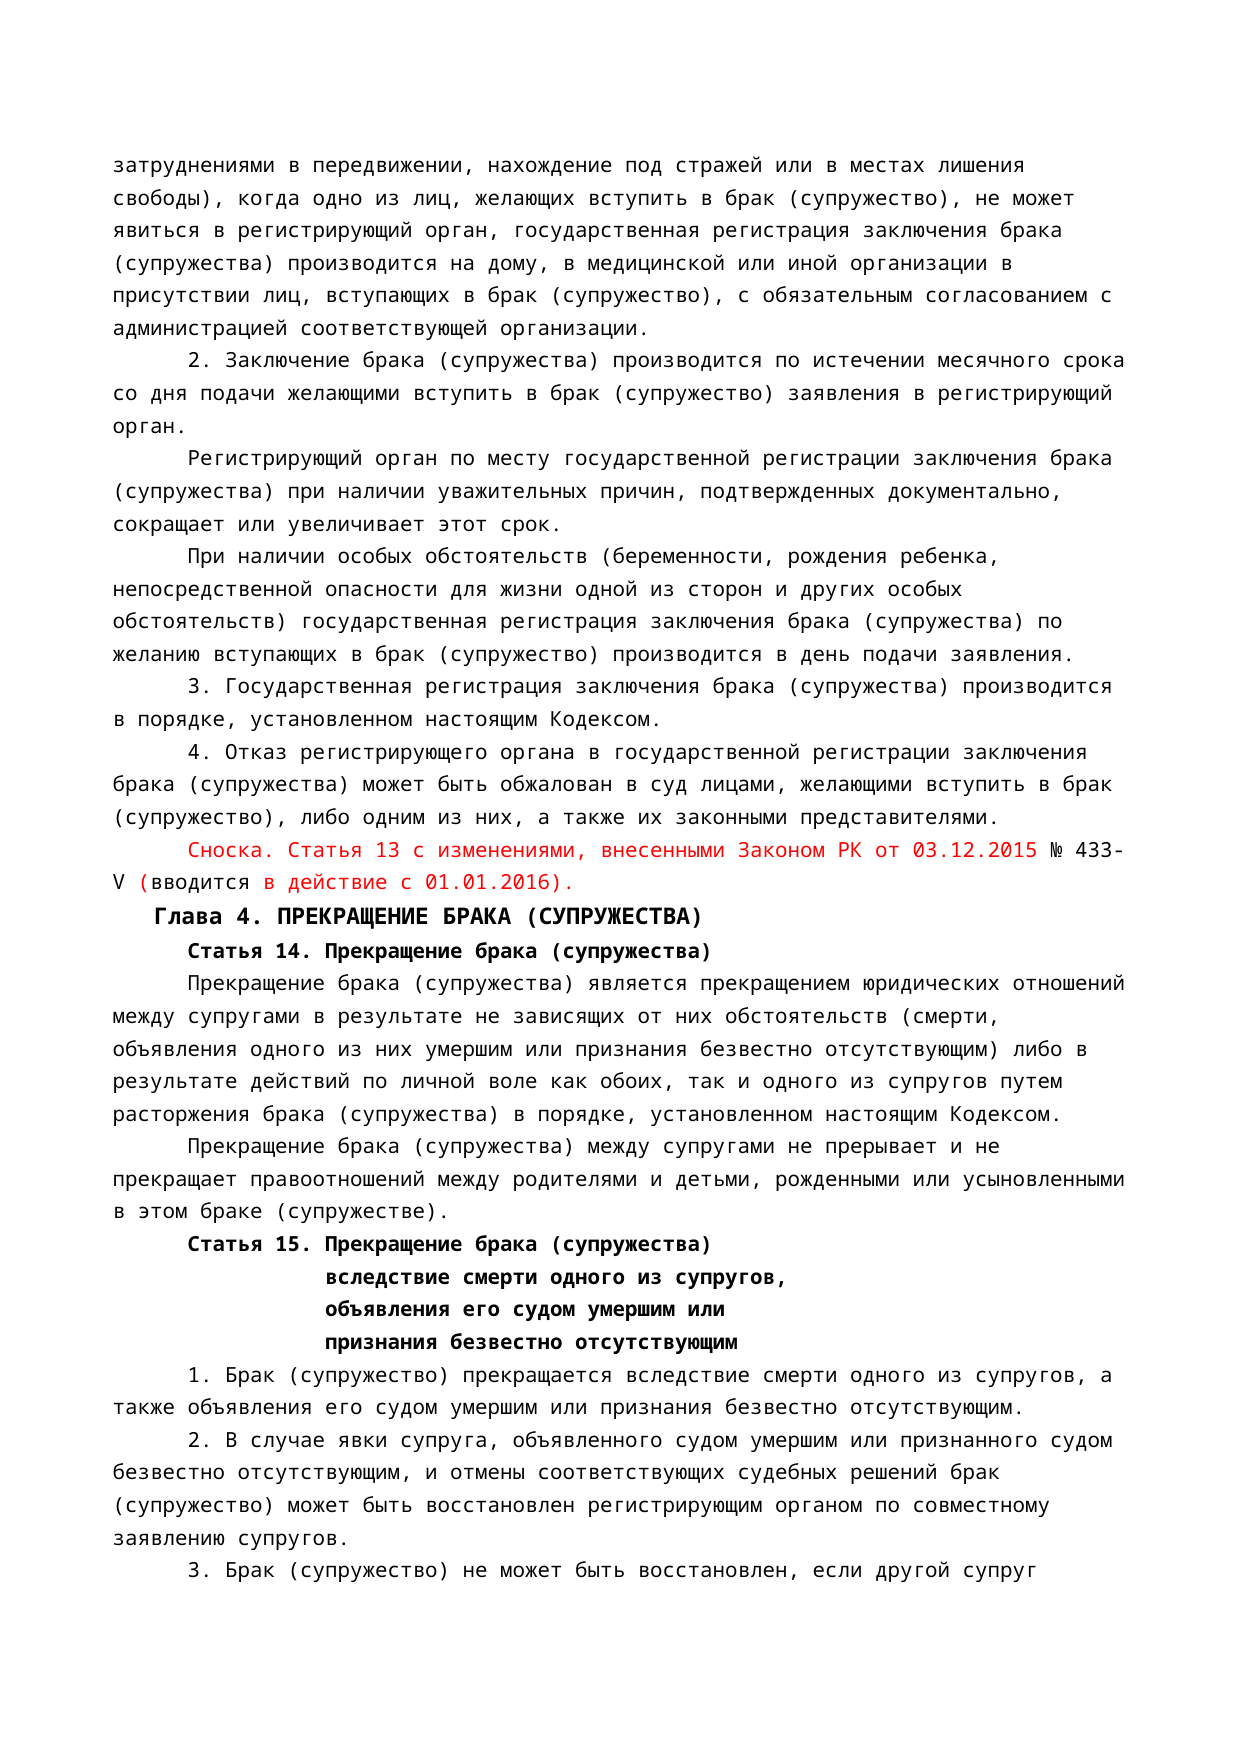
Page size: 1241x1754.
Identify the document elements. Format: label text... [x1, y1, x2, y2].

text Прекращение брака (супружества) является прекращением юридических отношений между супругами в результате не зависящих от них обстоятельств (смерти, объявления одного из них умершим или признания безвестно отсутствующим) либо в результате действий по личной воле как обоих, так и одного из супругов путем расторжения брака (супружества) в порядке, установленном настоящим Кодексом. Прекращение брака (супружества) между супругами не прерывает и не прекращает правоотношений между родителями и детьми, рожденными или усыновленными в этом браке (супружестве). [112, 968, 1128, 1225]
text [112, 150, 1128, 896]
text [112, 1360, 1128, 1584]
text Статья 14. Прекращение брака (супружества) [112, 936, 1128, 964]
text Глава 4. ПРЕКРАЩЕНИЕ БРАКА (СУПРУЖЕСТВА) [112, 900, 1128, 931]
text Статья 15. Прекращение брака (супружества) вследствие смерти одного из супругов, объявления его судом умершим или признания безвестно отсутствующим [112, 1229, 1128, 1356]
